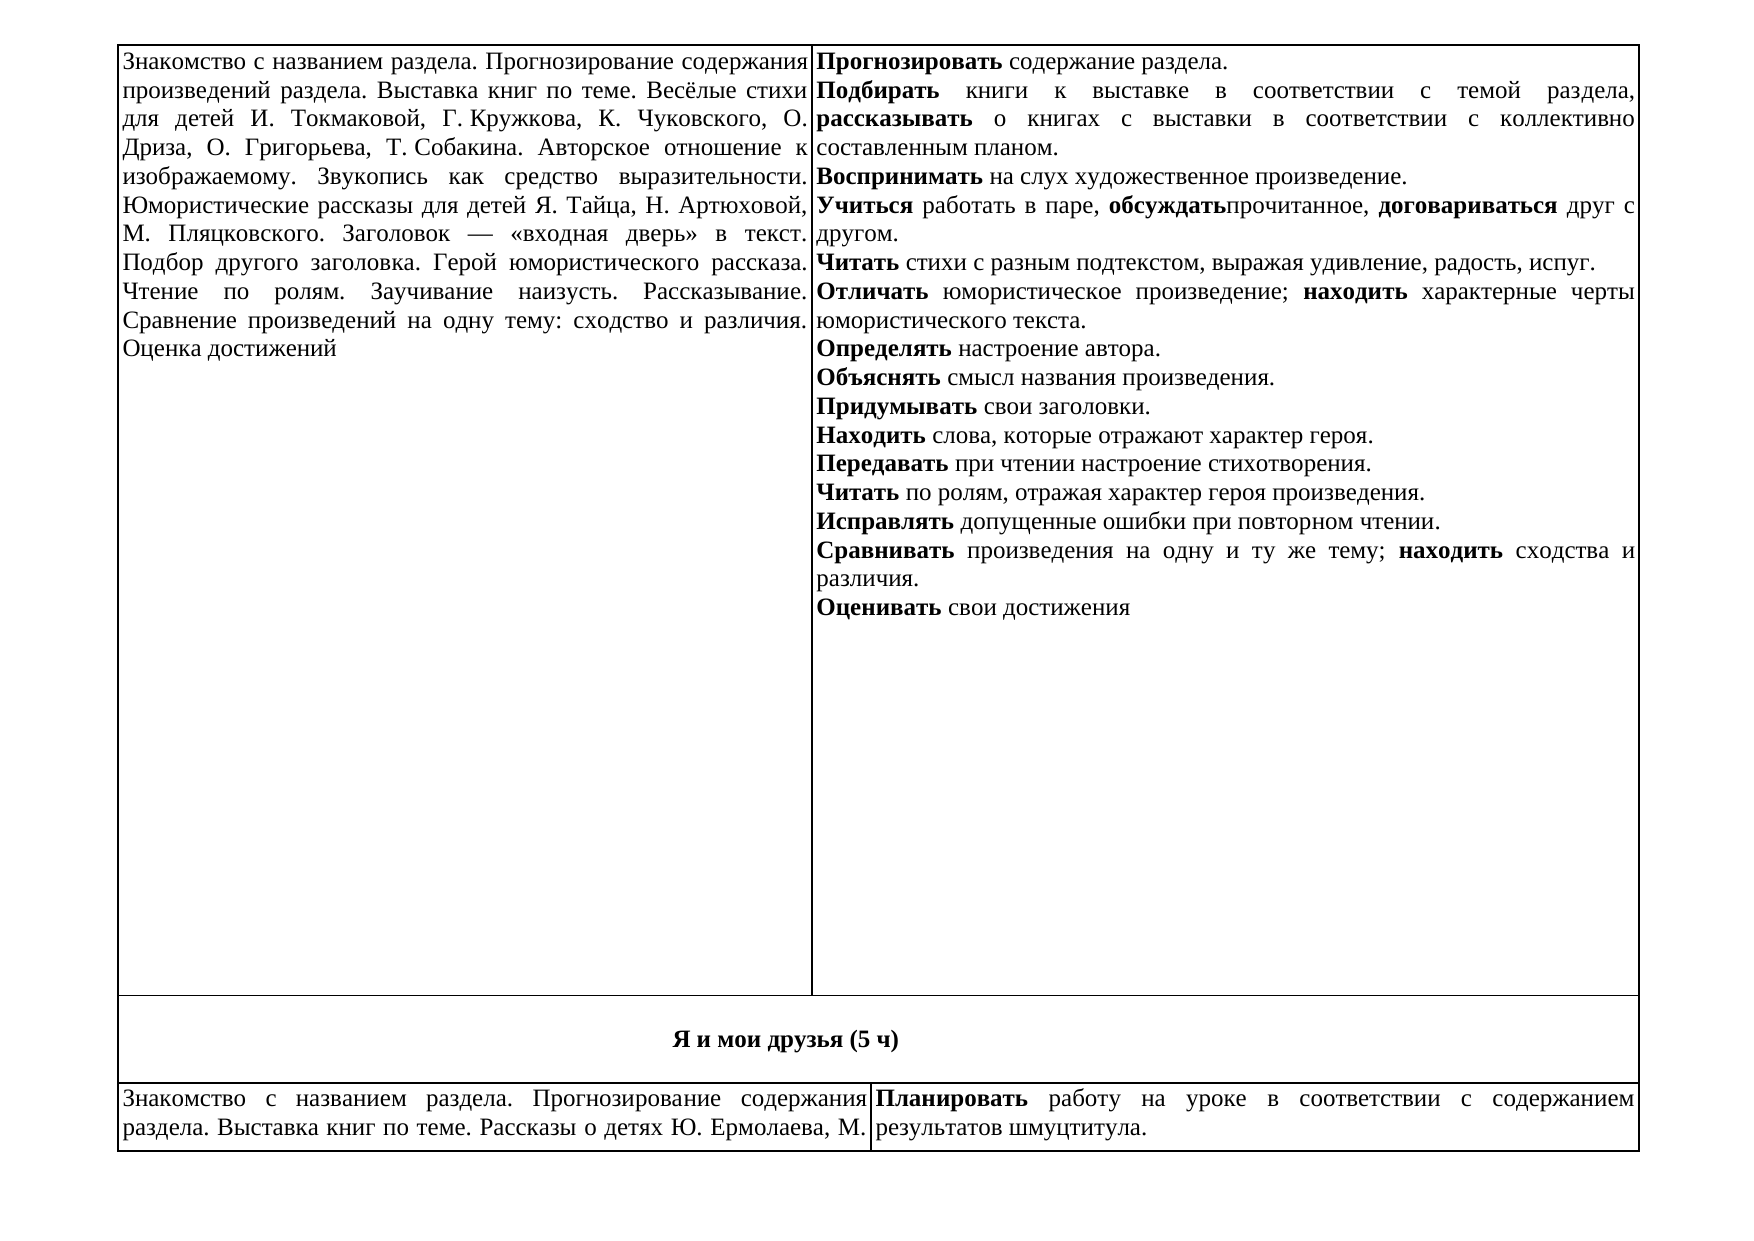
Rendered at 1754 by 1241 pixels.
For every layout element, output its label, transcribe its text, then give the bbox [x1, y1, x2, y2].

table_cell Знакомство с названием раздела. Прогнозирование содержания произведений раздела. Выставка книг по теме. Весёлые стихи для детей И. Токмаковой, Г. Кружкова, К. Чуковского, О. Дриза, О. Григорьева, Т. Собакина. Авторское отношение к изображаемому. Звукопись как средство выразительности. Юмористические рассказы для детей Я. Тайца, Н. Артюховой, М. Пляцковского. Заголовок — «входная дверь» в текст. Подбор другого заголовка. Герой юмористического рассказа. Чтение по ролям. Заучивание наизусть. Рассказывание. Сравнение произведений на одну тему: сходство и различия. Оценка достижений [119, 46, 811, 995]
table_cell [119, 1084, 870, 1150]
